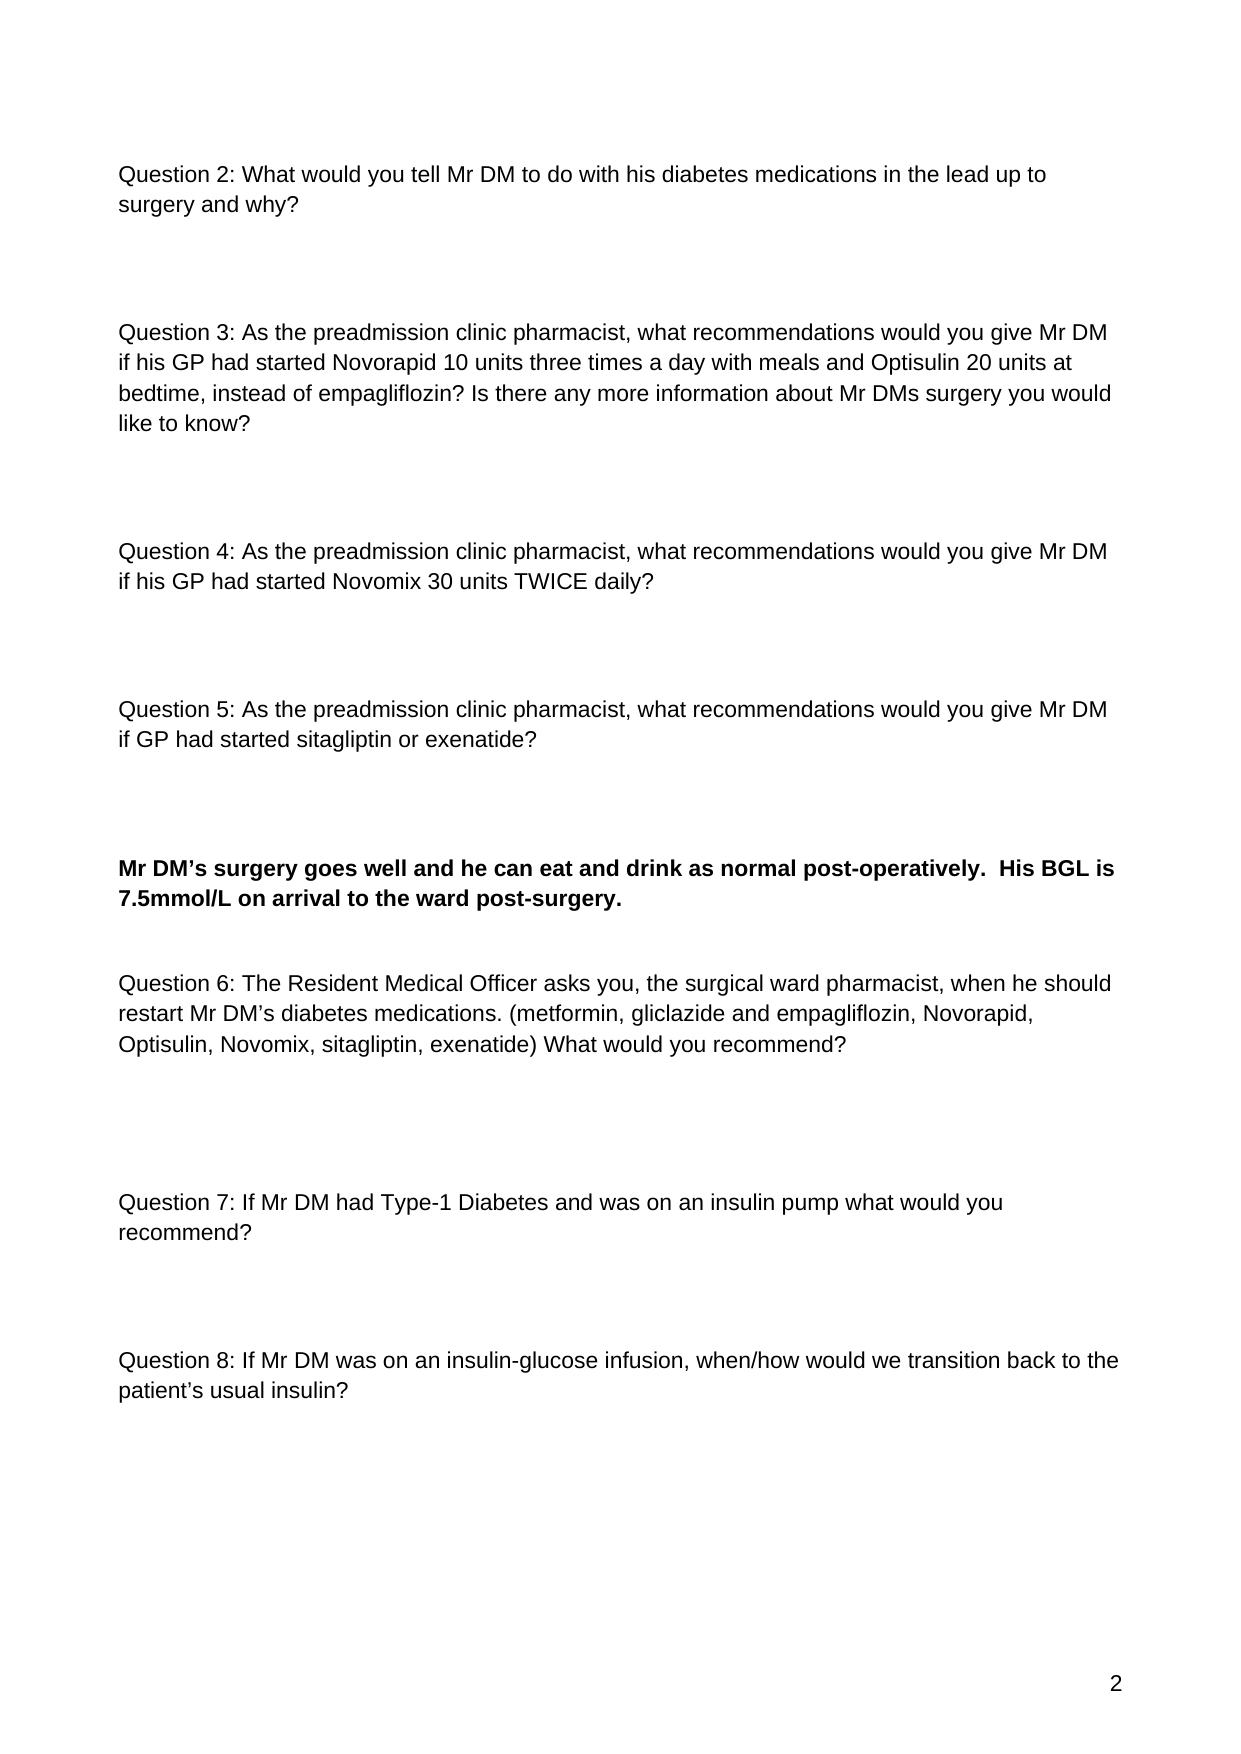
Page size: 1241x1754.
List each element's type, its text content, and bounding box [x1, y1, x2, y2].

text Question 2: What would you tell Mr DM to do with his diabetes medications in the lead up to surgery and why? [118, 161, 1122, 217]
text Question 5: As the preadmission clinic pharmacist, what recommendations would you give Mr DM if GP had started sitagliptin or exenatide? [118, 696, 1122, 753]
text Mr DM’s surgery goes well and he can eat and drink as normal post-operatively. His BGL is 7.5mmol/L on arrival to the ward post-surgery. [118, 854, 1122, 911]
text Question 4: As the preadmission clinic pharmacist, what recommendations would you give Mr DM if his GP had started Novomix 30 units TWICE daily? [118, 538, 1122, 594]
text Question 8: If Mr DM was on an insulin-glucose infusion, when/how would we transition back to the patient’s usual insulin? [118, 1347, 1122, 1404]
text Question 6: The Resident Medical Officer asks you, the surgical ward pharmacist, when he should restart Mr DM’s diabetes medications. (metformin, gliclazide and empagliflozin, Novorapid, Optisulin, Novomix, sitagliptin, exenatide) What would you recommend? [118, 970, 1122, 1057]
text Question 3: As the preadmission clinic pharmacist, what recommendations would you give Mr DM if his GP had started Novorapid 10 units three times a day with meals and Optisulin 20 units at bedtime, instead of empagliflozin? Is there any more information about Mr DMs surgery you would like to know? [118, 319, 1122, 436]
text Question 7: If Mr DM had Type-1 Diabetes and was on an insulin pump what would you recommend? [118, 1189, 1122, 1246]
